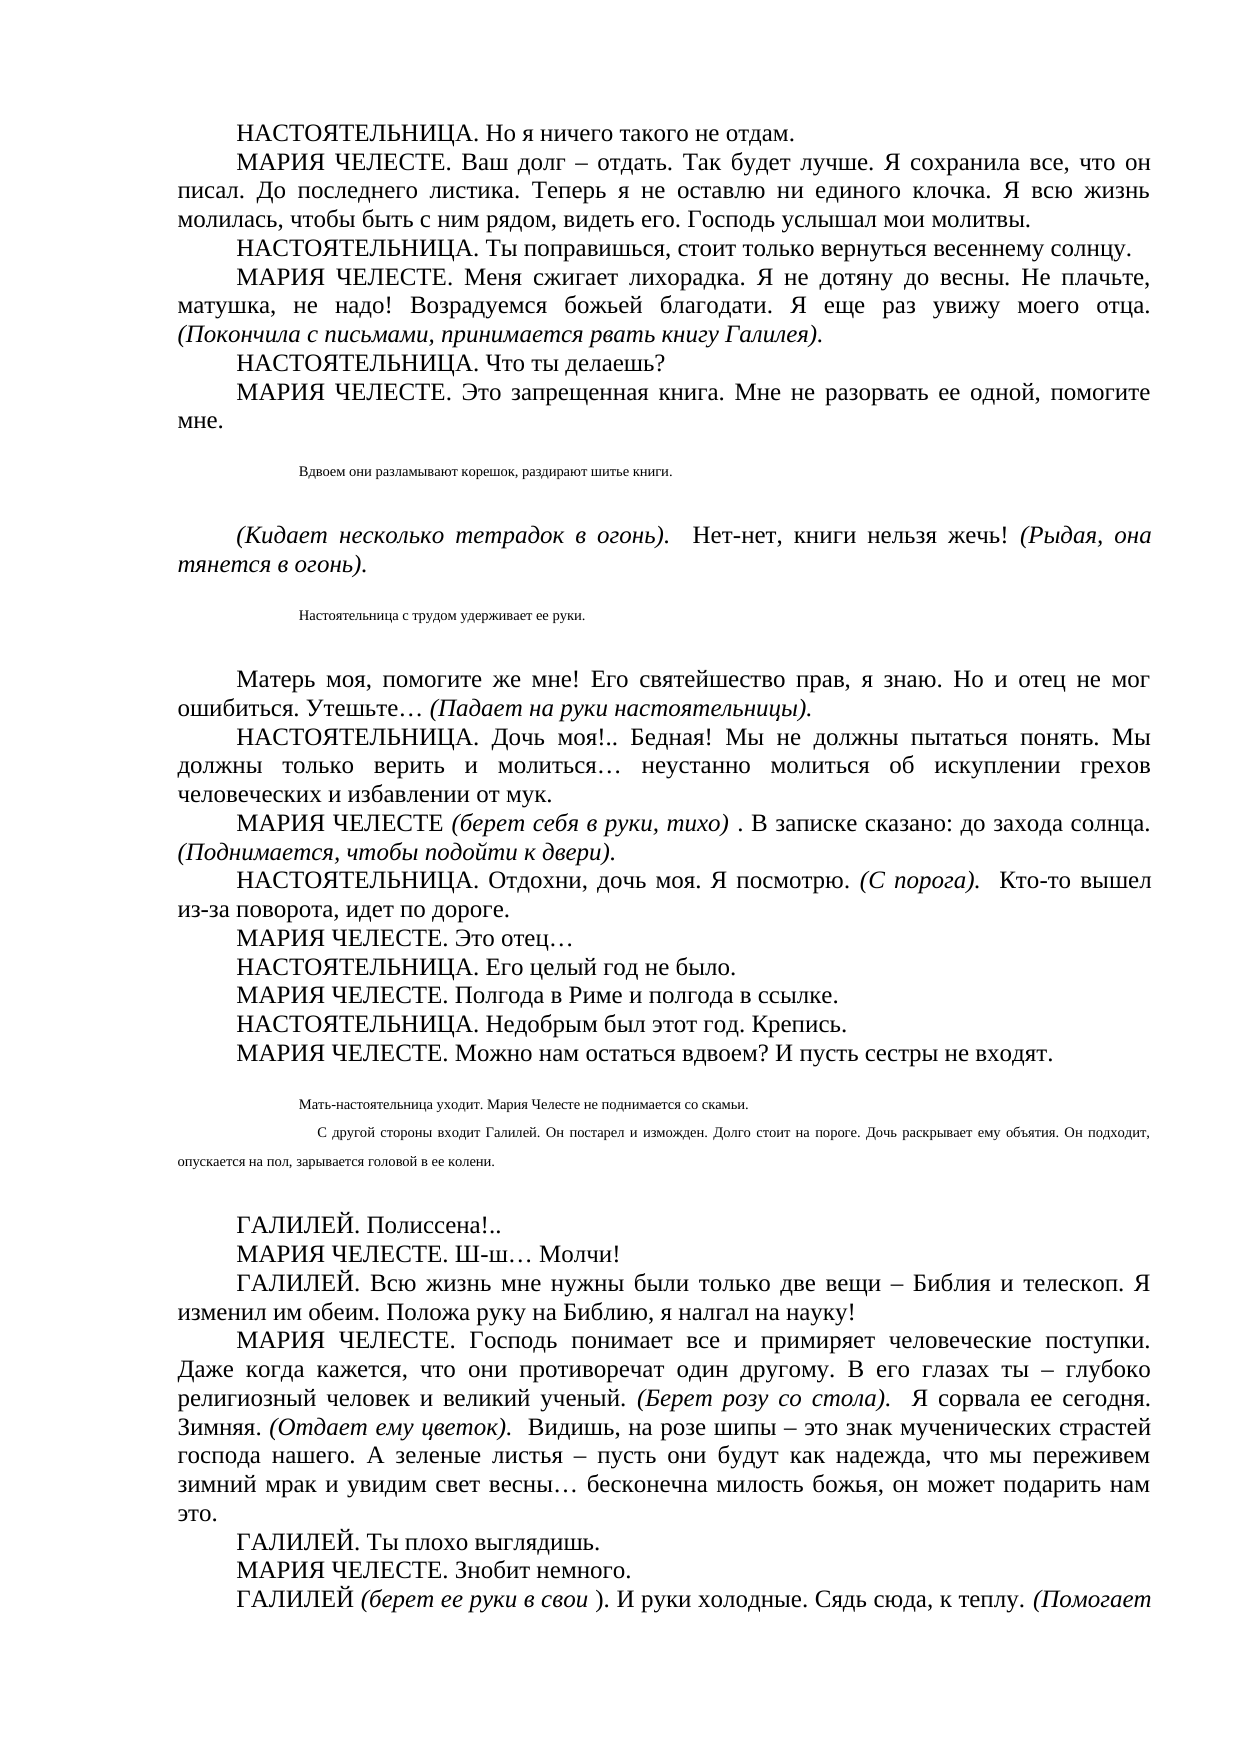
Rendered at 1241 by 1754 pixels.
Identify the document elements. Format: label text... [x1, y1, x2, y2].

text МАРИЯ ЧЕЛЕСТЕ. Знобит немного. [177, 1556, 1152, 1584]
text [177, 1584, 1152, 1613]
text МАРИЯ ЧЕЛЕСТЕ. Меня сжигает лихорадка. Я не дотяну до весны. Не плачьте, матушка, не надо! Возрадуемся божьей благодати. Я еще раз увижу моего отца. (Покончила с письмами, принимается рвать книгу Галилея). [177, 262, 1152, 348]
text Настоятельница с трудом удерживает ее руки. [177, 607, 1152, 636]
text МАРИЯ ЧЕЛЕСТЕ. Ваш долг – отдать. Так будет лучше. Я сохранила все, что он писал. До последнего листика. Теперь я не оставлю ни единого клочка. Я всю жизнь молилась, чтобы быть с ним рядом, видеть его. Господь услышал мои молитвы. [177, 147, 1152, 233]
text МАРИЯ ЧЕЛЕСТЕ. Полгода в Риме и полгода в ссылке. [177, 981, 1152, 1009]
text НАСТОЯТЕЛЬНИЦА. Его целый год не было. [177, 952, 1152, 981]
text Вдвоем они разламывают корешок, раздирают шитье книги. [177, 463, 1152, 492]
text ГАЛИЛЕЙ. Полиссена!.. [177, 1211, 1152, 1239]
text Мать-настоятельница уходит. Мария Челесте не поднимается со скамьи. [177, 1096, 1152, 1124]
text МАРИЯ ЧЕЛЕСТЕ. Можно нам остаться вдвоем? И пусть сестры не входят. [177, 1038, 1152, 1067]
text НАСТОЯТЕЛЬНИЦА. Дочь моя!.. Бедная! Мы не должны пытаться понять. Мы должны только верить и молиться… неустанно молиться об искуплении грехов человеческих и избавлении от мук. [177, 722, 1152, 808]
text МАРИЯ ЧЕЛЕСТЕ. Это отец… [177, 923, 1152, 952]
text С другой стороны входит Галилей. Он постарел и изможден. Долго стоит на пороге. Дочь раскрывает ему объятия. Он подходит, опускается на пол, зарывается головой в ее колени. [177, 1124, 1152, 1182]
text (Кидает несколько тетрадок в огонь). Нет-нет, книги нельзя жечь! (Рыдая, она тянется в огонь). [177, 521, 1152, 578]
text МАРИЯ ЧЕЛЕСТЕ (берет себя в руки, тихо) . В записке сказано: до захода солнца. (Поднимается, чтобы подойти к двери). [177, 808, 1152, 866]
text НАСТОЯТЕЛЬНИЦА. Что ты делаешь? [177, 348, 1152, 377]
text МАРИЯ ЧЕЛЕСТЕ. Господь понимает все и примиряет человеческие поступки. Даже когда кажется, что они противоречат один другому. В его глазах ты – глубоко религиозный человек и великий ученый. (Берет розу со стола). Я сорвала ее сегодня. Зимняя. (Отдает ему цветок). Видишь, на розе шипы – это знак мученических страстей господа нашего. А зеленые листья – пусть они будут как надежда, что мы переживем зимний мрак и увидим свет весны… бесконечна милость божья, он может подарить нам это. [177, 1326, 1152, 1527]
text МАРИЯ ЧЕЛЕСТЕ. Это запрещенная книга. Мне не разорвать ее одной, помогите мне. [177, 377, 1152, 434]
text НАСТОЯТЕЛЬНИЦА. Недобрым был этот год. Крепись. [177, 1009, 1152, 1038]
text НАСТОЯТЕЛЬНИЦА. Ты поправишься, стоит только вернуться весеннему солнцу. [177, 233, 1152, 262]
text МАРИЯ ЧЕЛЕСТЕ. Ш-ш… Молчи! [177, 1239, 1152, 1268]
text НАСТОЯТЕЛЬНИЦА. Отдохни, дочь моя. Я посмотрю. (С порога). Кто-то вышел из-за поворота, идет по дороге. [177, 866, 1152, 923]
text Матерь моя, помогите же мне! Его святейшество прав, я знаю. Но и отец не мог ошибиться. Утешьте… (Падает на руки настоятельницы). [177, 664, 1152, 722]
text НАСТОЯТЕЛЬНИЦА. Но я ничего такого не отдам. [177, 118, 1152, 147]
text ГАЛИЛЕЙ. Всю жизнь мне нужны были только две вещи – Библия и телескоп. Я изменил им обеим. Положа руку на Библию, я налгал на науку! [177, 1268, 1152, 1326]
text ГАЛИЛЕЙ. Ты плохо выглядишь. [177, 1527, 1152, 1556]
